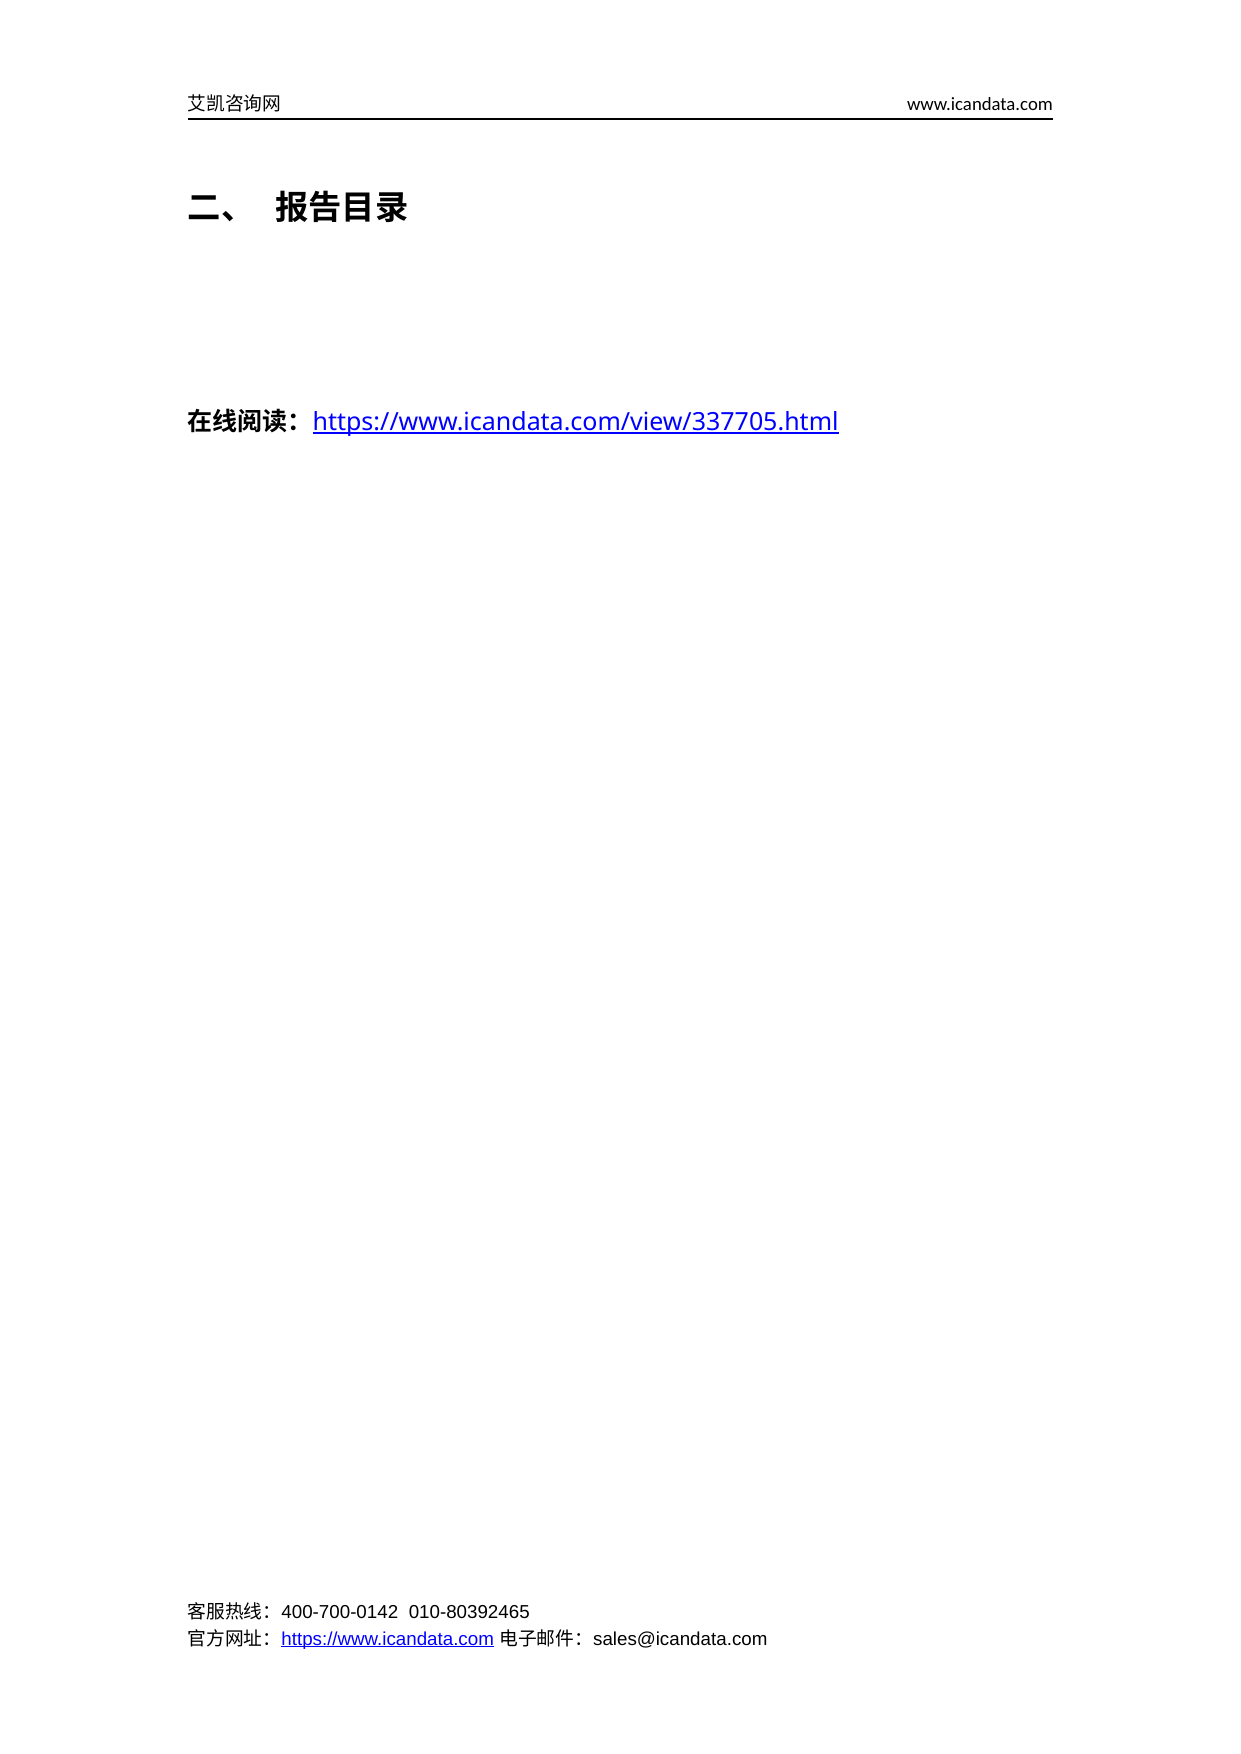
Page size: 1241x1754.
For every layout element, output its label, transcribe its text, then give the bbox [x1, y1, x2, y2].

subtitle 报告目录 [187, 172, 1053, 237]
text 在线阅读：https://www.icandata.com/view/337705.html [187, 387, 1053, 452]
